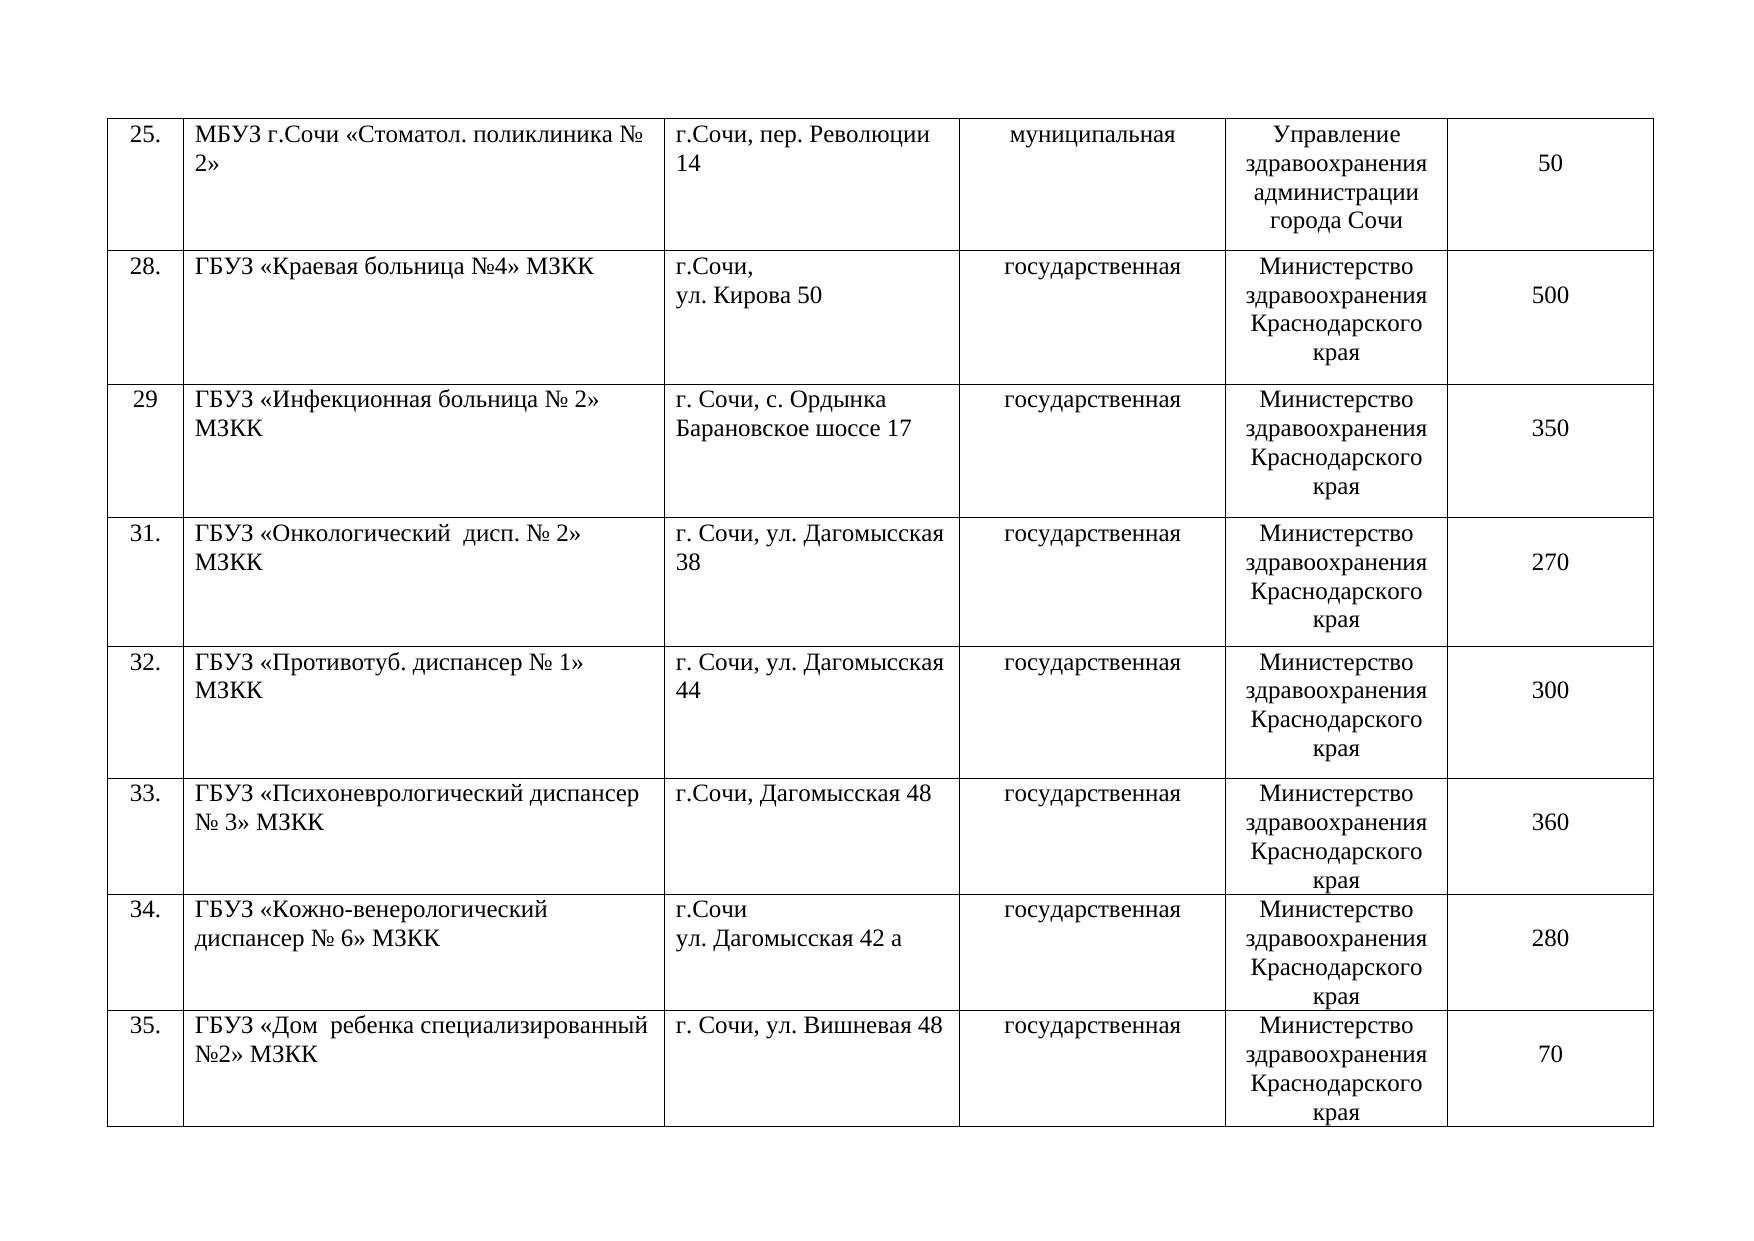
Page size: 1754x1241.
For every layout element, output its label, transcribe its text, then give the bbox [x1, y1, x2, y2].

table_cell 29 [108, 385, 183, 517]
table_cell муниципальная [960, 119, 1225, 250]
table_cell ГБУЗ «Краевая больница №4» МЗКК [184, 251, 664, 383]
table_cell г.Сочи, ул. Кирова 50 [665, 251, 959, 383]
table_cell 360 [1448, 779, 1653, 893]
table_cell 35. [108, 1011, 183, 1126]
table_cell 280 [1448, 895, 1653, 1009]
table_cell ГБУЗ «Психоневрологический диспансер № 3» МЗКК [184, 779, 664, 893]
table_cell г. Сочи, ул. Вишневая 48 [665, 1011, 959, 1126]
table_cell ГБУЗ «Противотуб. диспансер № 1» МЗКК [184, 647, 664, 777]
table_cell государственная [960, 385, 1225, 517]
table_cell Министерство здравоохранения Краснодарского края [1226, 779, 1447, 893]
table_cell 34. [108, 895, 183, 1009]
table_cell государственная [960, 647, 1225, 777]
table_cell Министерство здравоохранения Краснодарского края [1226, 251, 1447, 383]
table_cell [1226, 895, 1447, 1009]
table_cell 270 [1448, 518, 1653, 646]
table_cell 25. [108, 119, 183, 250]
table_cell г.Сочи, пер. Революции 14 [665, 119, 959, 250]
table_cell 350 [1448, 385, 1653, 517]
table_cell 70 [1448, 1011, 1653, 1126]
table_cell г. Сочи, ул. Дагомысская 44 [665, 647, 959, 777]
table_cell г.Сочи ул. Дагомысская 42 а [665, 895, 959, 1009]
table_cell ГБУЗ «Кожно-венерологический диспансер № 6» МЗКК [184, 895, 664, 1009]
table_cell г.Сочи, Дагомысская 48 [665, 779, 959, 893]
table_cell Министерство здравоохранения Краснодарского края [1226, 385, 1447, 517]
table_cell 33. [108, 779, 183, 893]
table_cell государственная [960, 779, 1225, 893]
table_cell г. Сочи, ул. Дагомысская 38 [665, 518, 959, 646]
table_cell ГБУЗ «Инфекционная больница № 2» МЗКК [184, 385, 664, 517]
table_cell ГБУЗ «Дом ребенка специализированный №2» МЗКК [184, 1011, 664, 1126]
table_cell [1226, 1011, 1447, 1126]
table_cell государственная [960, 251, 1225, 383]
table_cell 50 [1448, 119, 1653, 250]
table_cell Министерство здравоохранения Краснодарского края [1226, 518, 1447, 646]
table_cell 28. [108, 251, 183, 383]
table_cell МБУЗ г.Сочи «Стоматол. поликлиника № 2» [184, 119, 664, 250]
table_cell ГБУЗ «Онкологический дисп. № 2» МЗКК [184, 518, 664, 646]
table_cell 32. [108, 647, 183, 777]
table_cell государственная [960, 1011, 1225, 1126]
table_cell Министерство здравоохранения Краснодарского края [1226, 647, 1447, 777]
table_cell г. Сочи, с. Ордынка Барановское шоссе 17 [665, 385, 959, 517]
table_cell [1226, 119, 1447, 250]
table_cell 500 [1448, 251, 1653, 383]
table_cell государственная [960, 895, 1225, 1009]
table_cell государственная [960, 518, 1225, 646]
table_cell 300 [1448, 647, 1653, 777]
table_cell 31. [108, 518, 183, 646]
